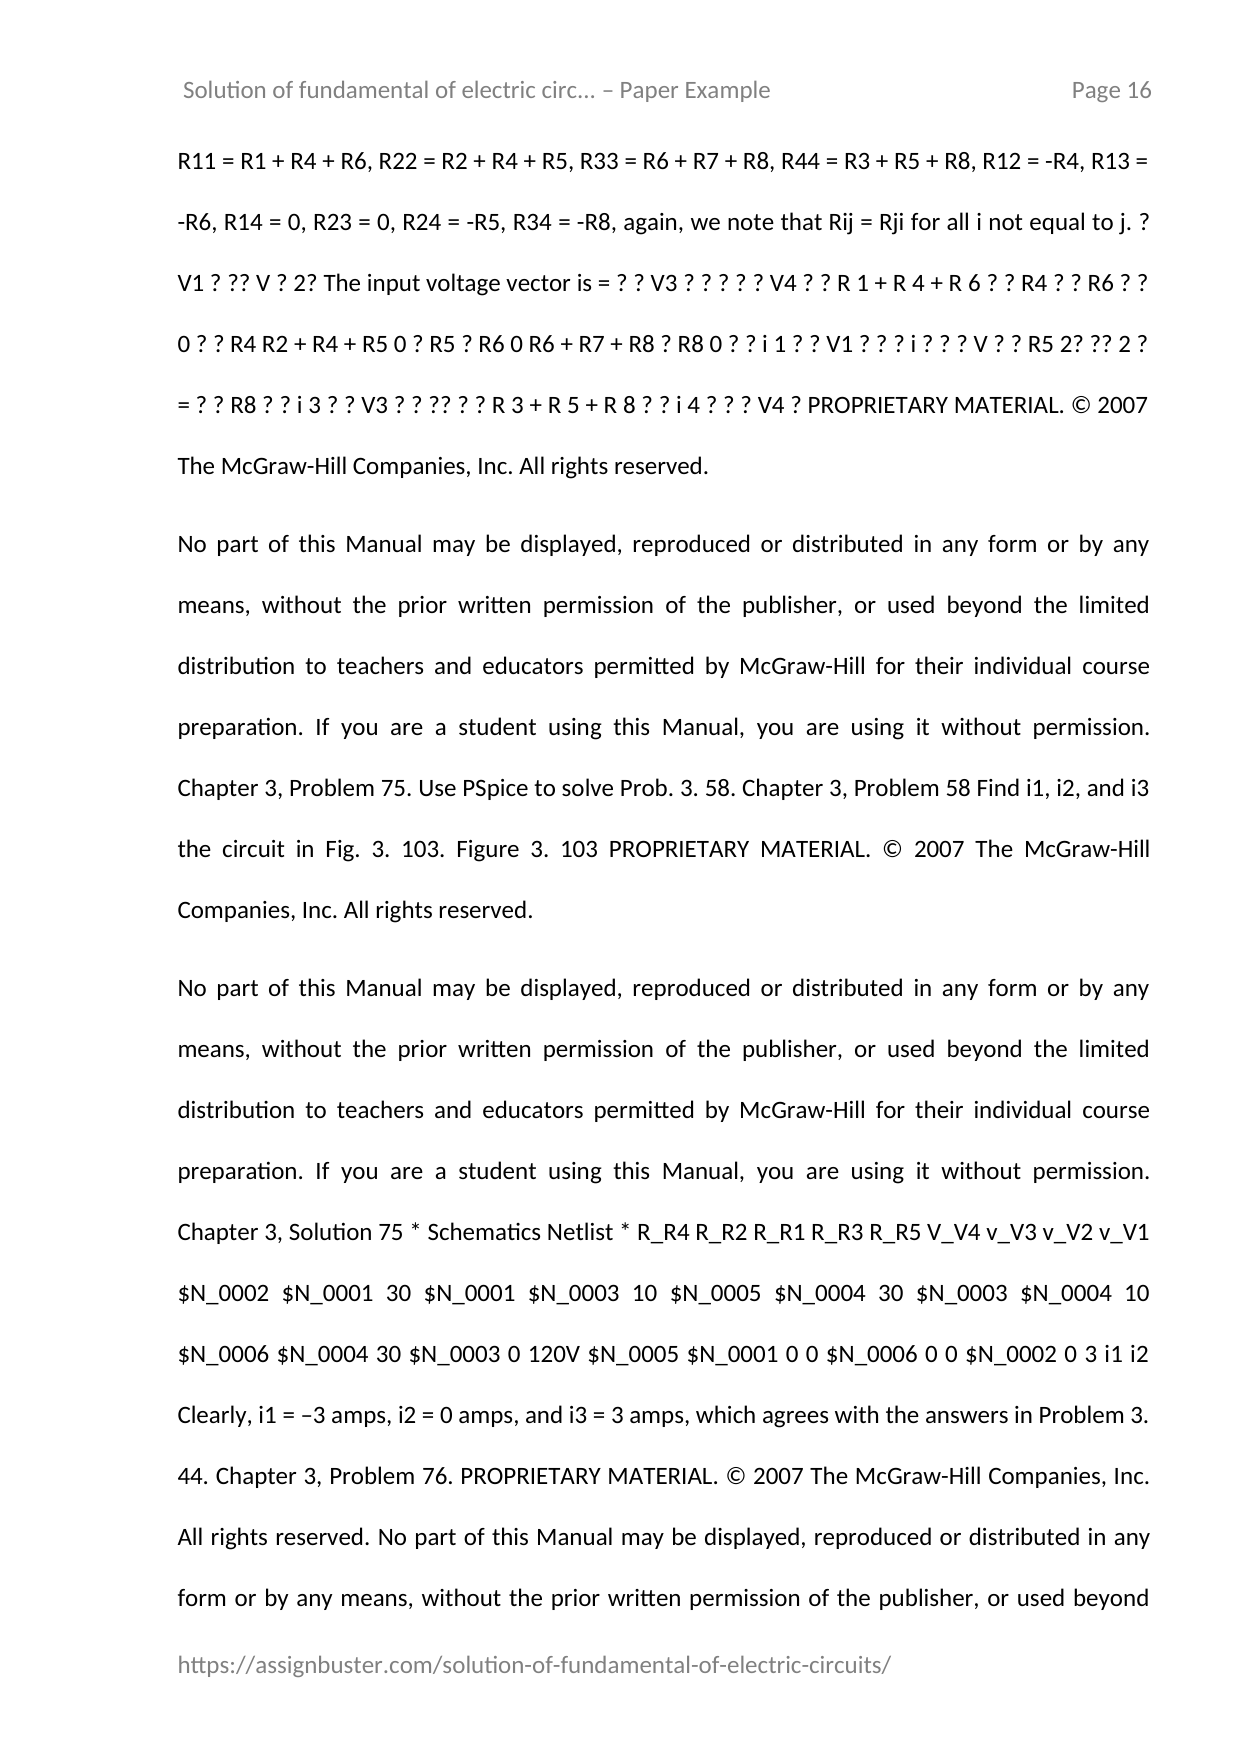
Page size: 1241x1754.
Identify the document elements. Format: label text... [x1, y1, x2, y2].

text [177, 972, 1152, 1613]
text R11 = R1 + R4 + R6, R22 = R2 + R4 + R5, R33 = R6 + R7 + R8, R44 = R3 + R5 + R8, R12 = -R4, R13 = -R6, R14 = 0, R23 = 0, R24 = -R5, R34 = -R8, again, we note that Rij = Rji for all i not equal to j. ? V1 ? ?? V ? 2? The input voltage vector is = ? ? V3 ? ? ? ? ? V4 ? ? R 1 + R 4 + R 6 ? ? R4 ? ? R6 ? ? 0 ? ? R4 R2 + R4 + R5 0 ? R5 ? R6 0 R6 + R7 + R8 ? R8 0 ? ? i 1 ? ? V1 ? ? ? i ? ? ? V ? ? R5 2? ?? 2 ? = ? ? R8 ? ? i 3 ? ? V3 ? ? ?? ? ? R 3 + R 5 + R 8 ? ? i 4 ? ? ? V4 ? PROPRIETARY MATERIAL. © 2007 The McGraw-Hill Companies, Inc. All rights reserved. [177, 145, 1152, 481]
text No part of this Manual may be displayed, reproduced or distributed in any form or by any means, without the prior written permission of the publisher, or used beyond the limited distribution to teachers and educators permitted by McGraw-Hill for their individual course preparation. If you are a student using this Manual, you are using it without permission. Chapter 3, Problem 75. Use PSpice to solve Prob. 3. 58. Chapter 3, Problem 58 Find i1, i2, and i3 the circuit in Fig. 3. 103. Figure 3. 103 PROPRIETARY MATERIAL. © 2007 The McGraw-Hill Companies, Inc. All rights reserved. [177, 528, 1152, 925]
